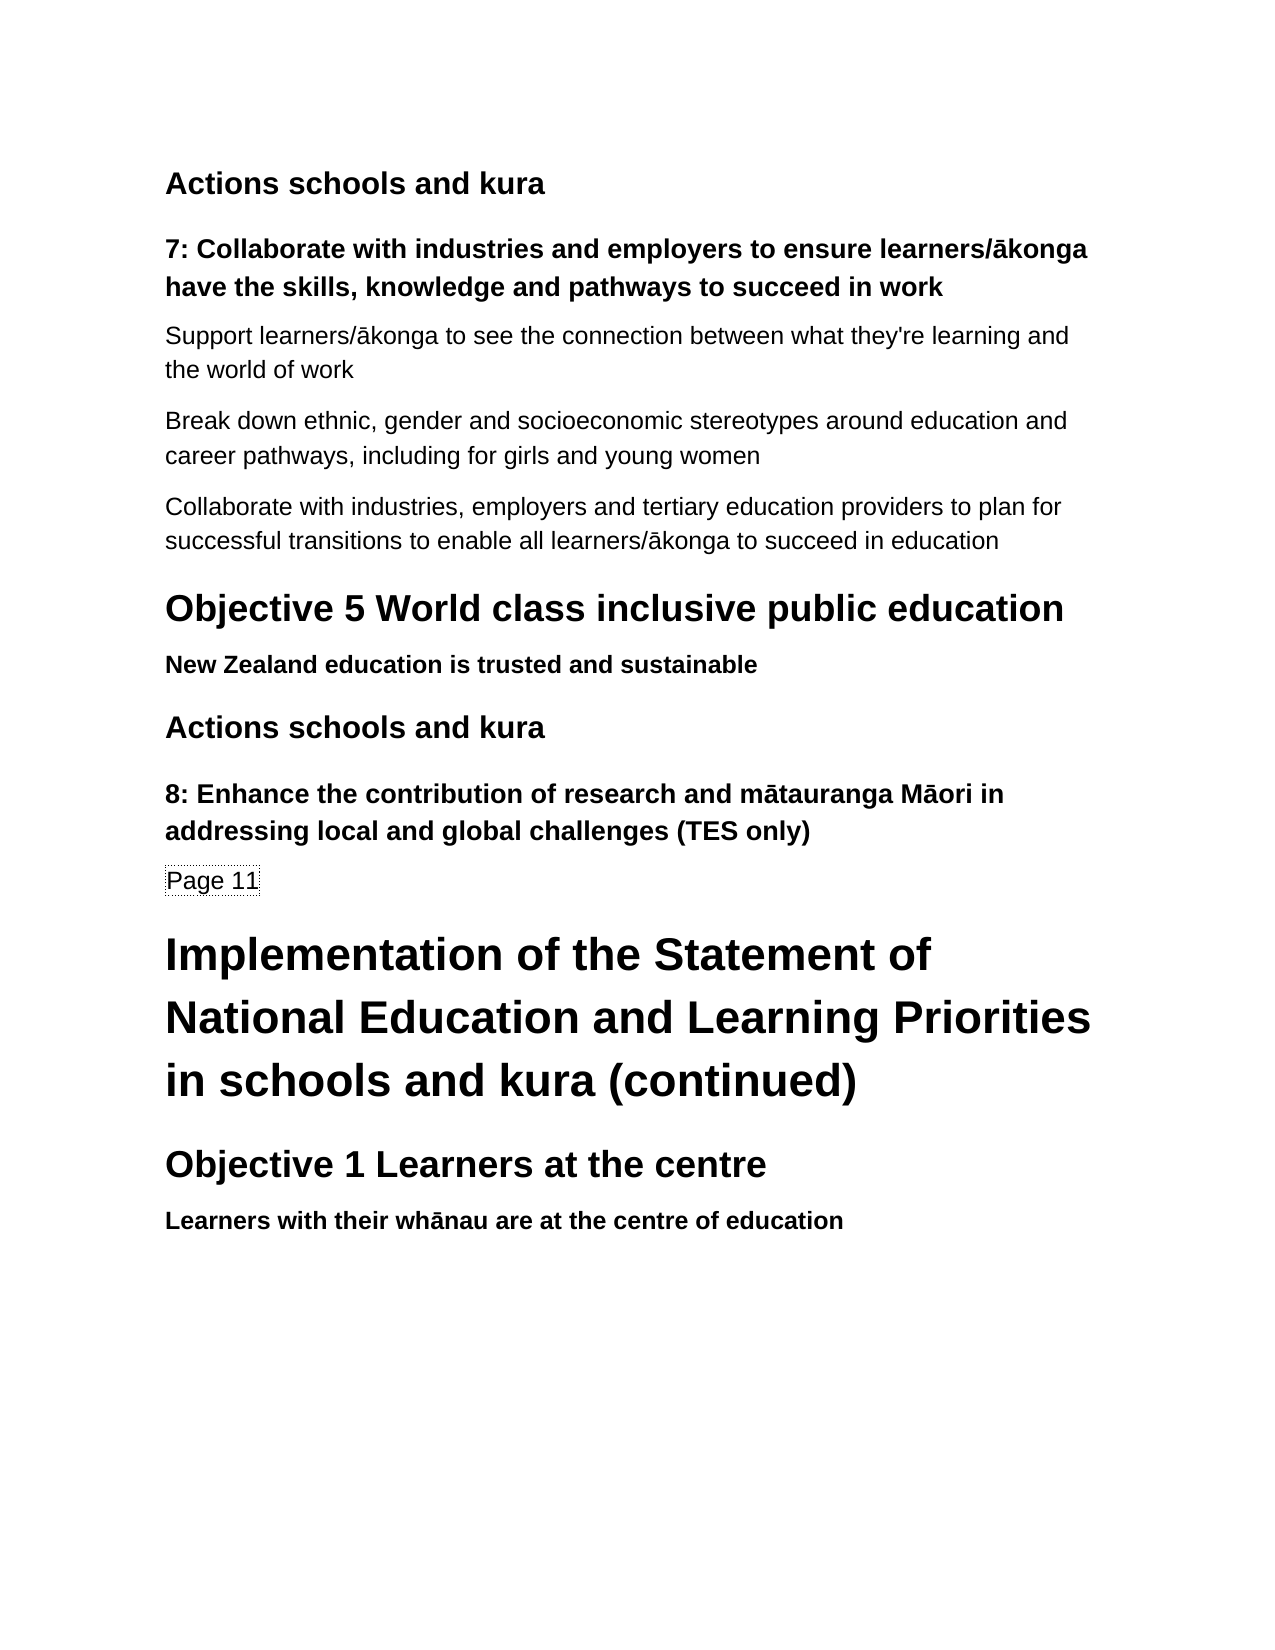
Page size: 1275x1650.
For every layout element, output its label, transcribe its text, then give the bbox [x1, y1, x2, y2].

subtitle 7: Collaborate with industries and employers to ensure learners/ākonga have the skills, knowledge and pathways to succeed in work [165, 233, 1110, 302]
subtitle Objective 5 World class inclusive public education [165, 586, 1110, 629]
subtitle 8: Enhance the contribution of research and mātauranga Māori in addressing local and global challenges (TES only) [165, 778, 1110, 846]
text New Zealand education is trusted and sustainable [165, 650, 1110, 679]
text Collaborate with industries, employers and tertiary education providers to plan for successful transitions to enable all learners/ākonga to succeed in education [165, 492, 1110, 555]
subtitle Actions schools and kura [165, 709, 1110, 745]
subtitle Implementation of the Statement of National Education and Learning Priorities in schools and kura (continued) [165, 927, 1110, 1106]
subtitle Objective 1 Learners at the centre [165, 1142, 1110, 1185]
text Page 11 [165, 865, 1110, 896]
text Learners with their whānau are at the centre of education [165, 1206, 1110, 1235]
text Support learners/ākonga to see the connection between what they're learning and the world of work [165, 321, 1110, 384]
subtitle Actions schools and kura [165, 165, 1110, 201]
text Break down ethnic, gender and socioeconomic stereotypes around education and career pathways, including for girls and young women [165, 406, 1110, 469]
